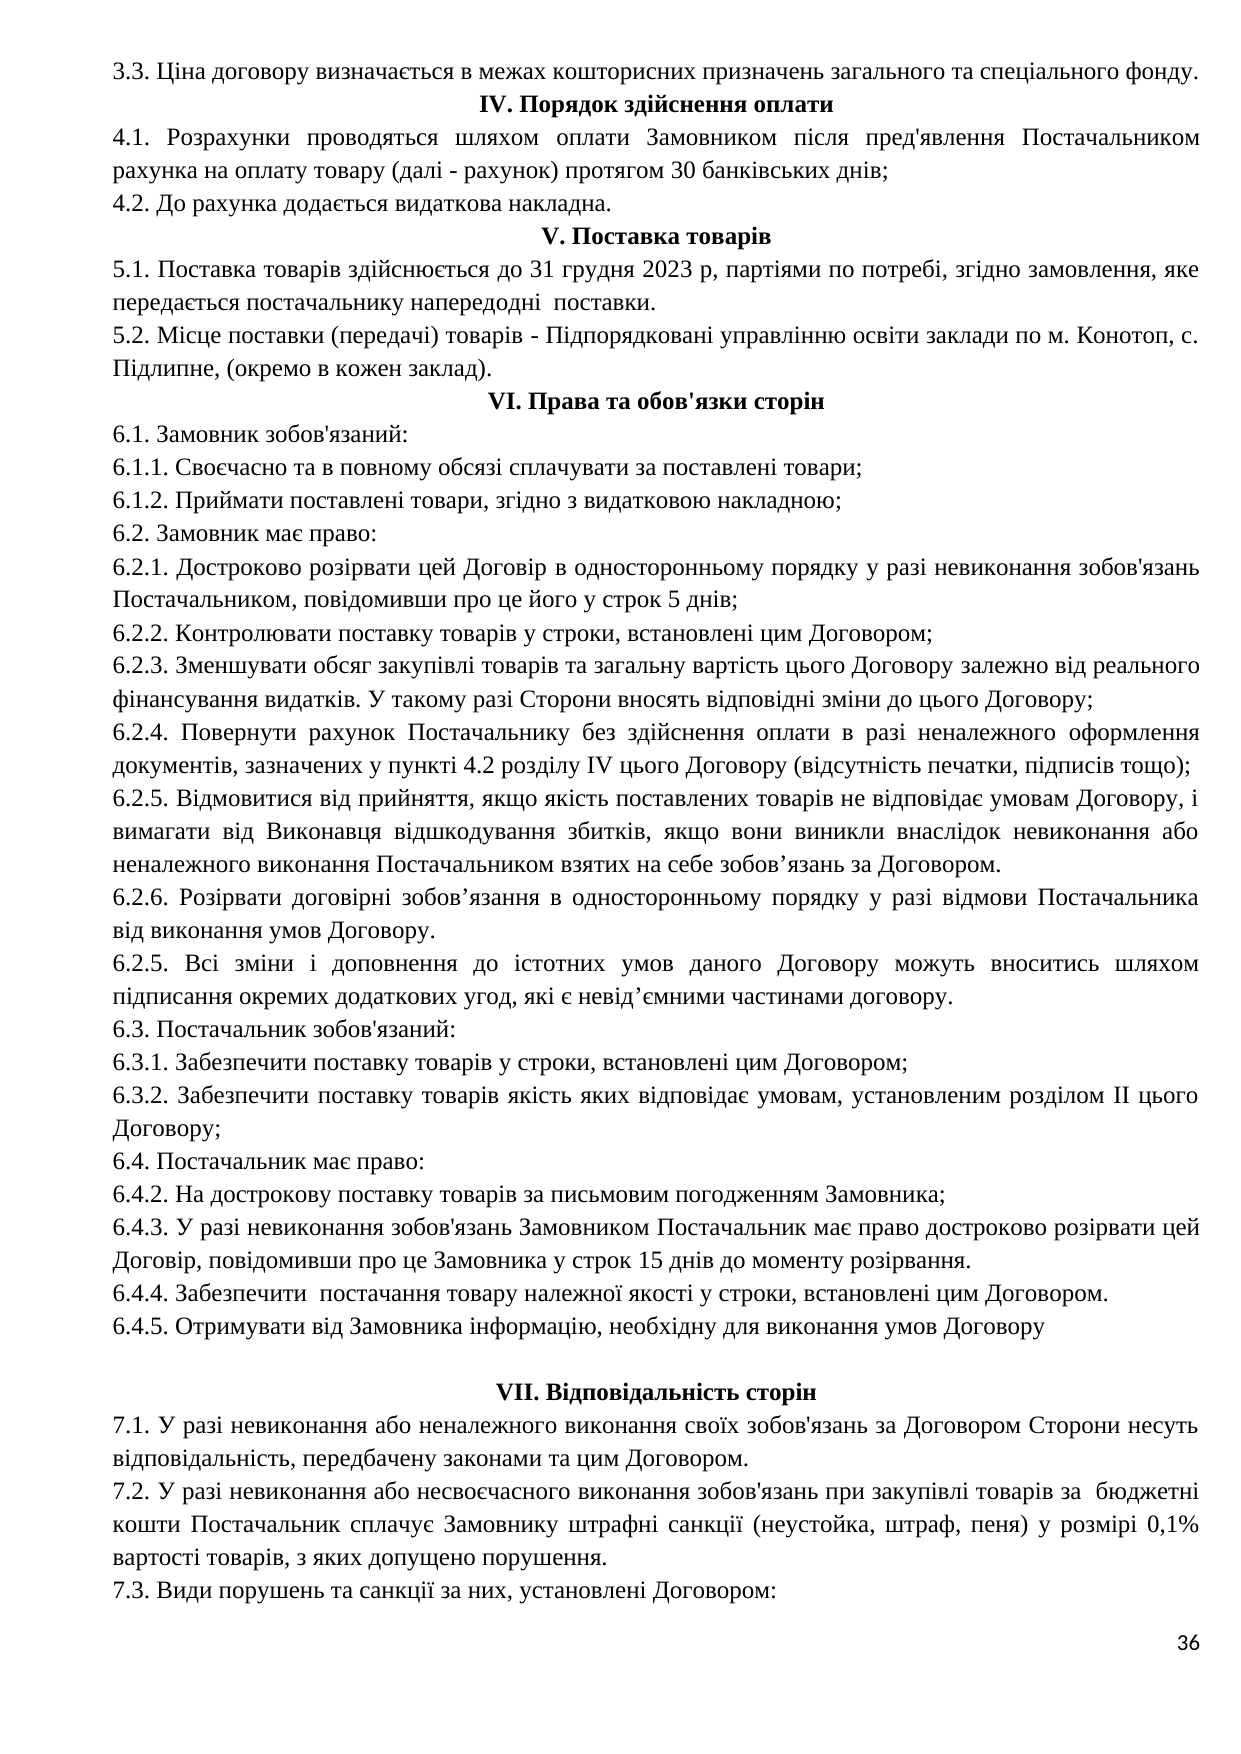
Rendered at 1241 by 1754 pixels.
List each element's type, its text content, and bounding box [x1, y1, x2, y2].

text 6.4. Постачальник має право: [112, 1146, 1200, 1175]
text 6.4.4. Забезпечити постачання товару належної якості у строки, встановлені цим Договором. [112, 1278, 1200, 1307]
text 6.1. Замовник зобов'язаний: [112, 419, 1200, 448]
text 6.1.1. Своєчасно та в повному обсязі сплачувати за поставлені товари; [112, 452, 1200, 481]
text 6.3.2. Забезпечити поставку товарів якість яких відповідає умовам, установленим розділом II цього Договору; [112, 1080, 1200, 1142]
text VI. Права та обов'язки сторін [112, 386, 1200, 415]
text 6.1.2. Приймати поставлені товари, згідно з видатковою накладною; [112, 486, 1200, 514]
text 6.2.5. Всі зміни і доповнення до істотних умов даного Договору можуть вноситись шляхом підписання окремих додаткових угод, які є невід’ємними частинами договору. [112, 948, 1200, 1009]
text 3.3. Ціна договору визначається в межах кошторисних призначень загального та спеціального фонду. [112, 56, 1200, 85]
text 6.4.5. Отримувати від Замовника інформацію, необхідну для виконання умов Договору [112, 1311, 1200, 1340]
text 6.4.2. На дострокову поставку товарів за письмовим погодженням Замовника; [112, 1179, 1200, 1208]
text 6.2. Замовник має право: [112, 518, 1200, 547]
text IV. Порядок здійснення оплати [112, 89, 1200, 118]
text 4.2. До рахунка додається видаткова накладна. [112, 188, 1200, 217]
text 6.2.6. Розірвати договірні зобов’язання в односторонньому порядку у разі відмови Постачальника від виконання умов Договору. [112, 882, 1200, 943]
text 7.1. У разі невиконання або неналежного виконання своїх зобов'язань за Договором Сторони несуть відповідальність, передбачену законами та цим Договором. [112, 1410, 1200, 1472]
text 6.3.1. Забезпечити поставку товарів у строки, встановлені цим Договором; [112, 1047, 1200, 1076]
text 5.1. Поставка товарів здійснюється до 31 грудня 2023 р, партіями по потребі, згідно замовлення, яке передається постачальнику напередодні поставки. [112, 254, 1200, 316]
text 6.2.2. Контролювати поставку товарів у строки, встановлені цим Договором; [112, 618, 1200, 646]
text 6.3. Постачальник зобов'язаний: [112, 1014, 1200, 1043]
text VII. Відповідальність сторін [112, 1377, 1200, 1406]
text 7.3. Види порушень та санкції за них, установлені Договором: [112, 1575, 1200, 1604]
text 7.2. У разі невиконання або несвоєчасного виконання зобов'язань при закупівлі товарів за бюджетні кошти Постачальник сплачує Замовнику штрафні санкції (неустойка, штраф, пеня) у розмірі 0,1% вартості товарів, з яких допущено порушення. [112, 1476, 1200, 1571]
text 6.4.3. У разі невиконання зобов'язань Замовником Постачальник має право достроково розірвати цей Договір, повідомивши про це Замовника у строк 15 днів до моменту розірвання. [112, 1212, 1200, 1274]
text 6.2.5. Відмовитися від прийняття, якщо якість поставлених товарів не відповідає умовам Договору, і вимагати від Виконавця відшкодування збитків, якщо вони виникли внаслідок невиконання або неналежного виконання Постачальником взятих на себе зобов’язань за Договором. [112, 783, 1200, 877]
text 5.2. Місце поставки (передачі) товарів - Підпорядковані управлінню освіти заклади по м. Конотоп, с. Підлипне, (окремо в кожен заклад). [112, 320, 1200, 382]
text 6.2.3. Зменшувати обсяг закупівлі товарів та загальну вартість цього Договору залежно від реального фінансування видатків. У такому разі Сторони вносять відповідні зміни до цього Договору; [112, 651, 1200, 712]
text V. Поставка товарів [112, 221, 1200, 250]
text 6.2.1. Достроково розірвати цей Договір в односторонньому порядку у разі невиконання зобов'язань Постачальником, повідомивши про це його у строк 5 днів; [112, 552, 1200, 613]
text 4.1. Розрахунки проводяться шляхом оплати Замовником після пред'явлення Постачальником рахунка на оплату товару (далі - рахунок) протягом 30 банківських днів; [112, 122, 1200, 184]
text 6.2.4. Повернути рахунок Постачальнику без здійснення оплати в разі неналежного оформлення документів, зазначених у пункті 4.2 розділу IV цього Договору (відсутність печатки, підписів тощо); [112, 717, 1200, 778]
